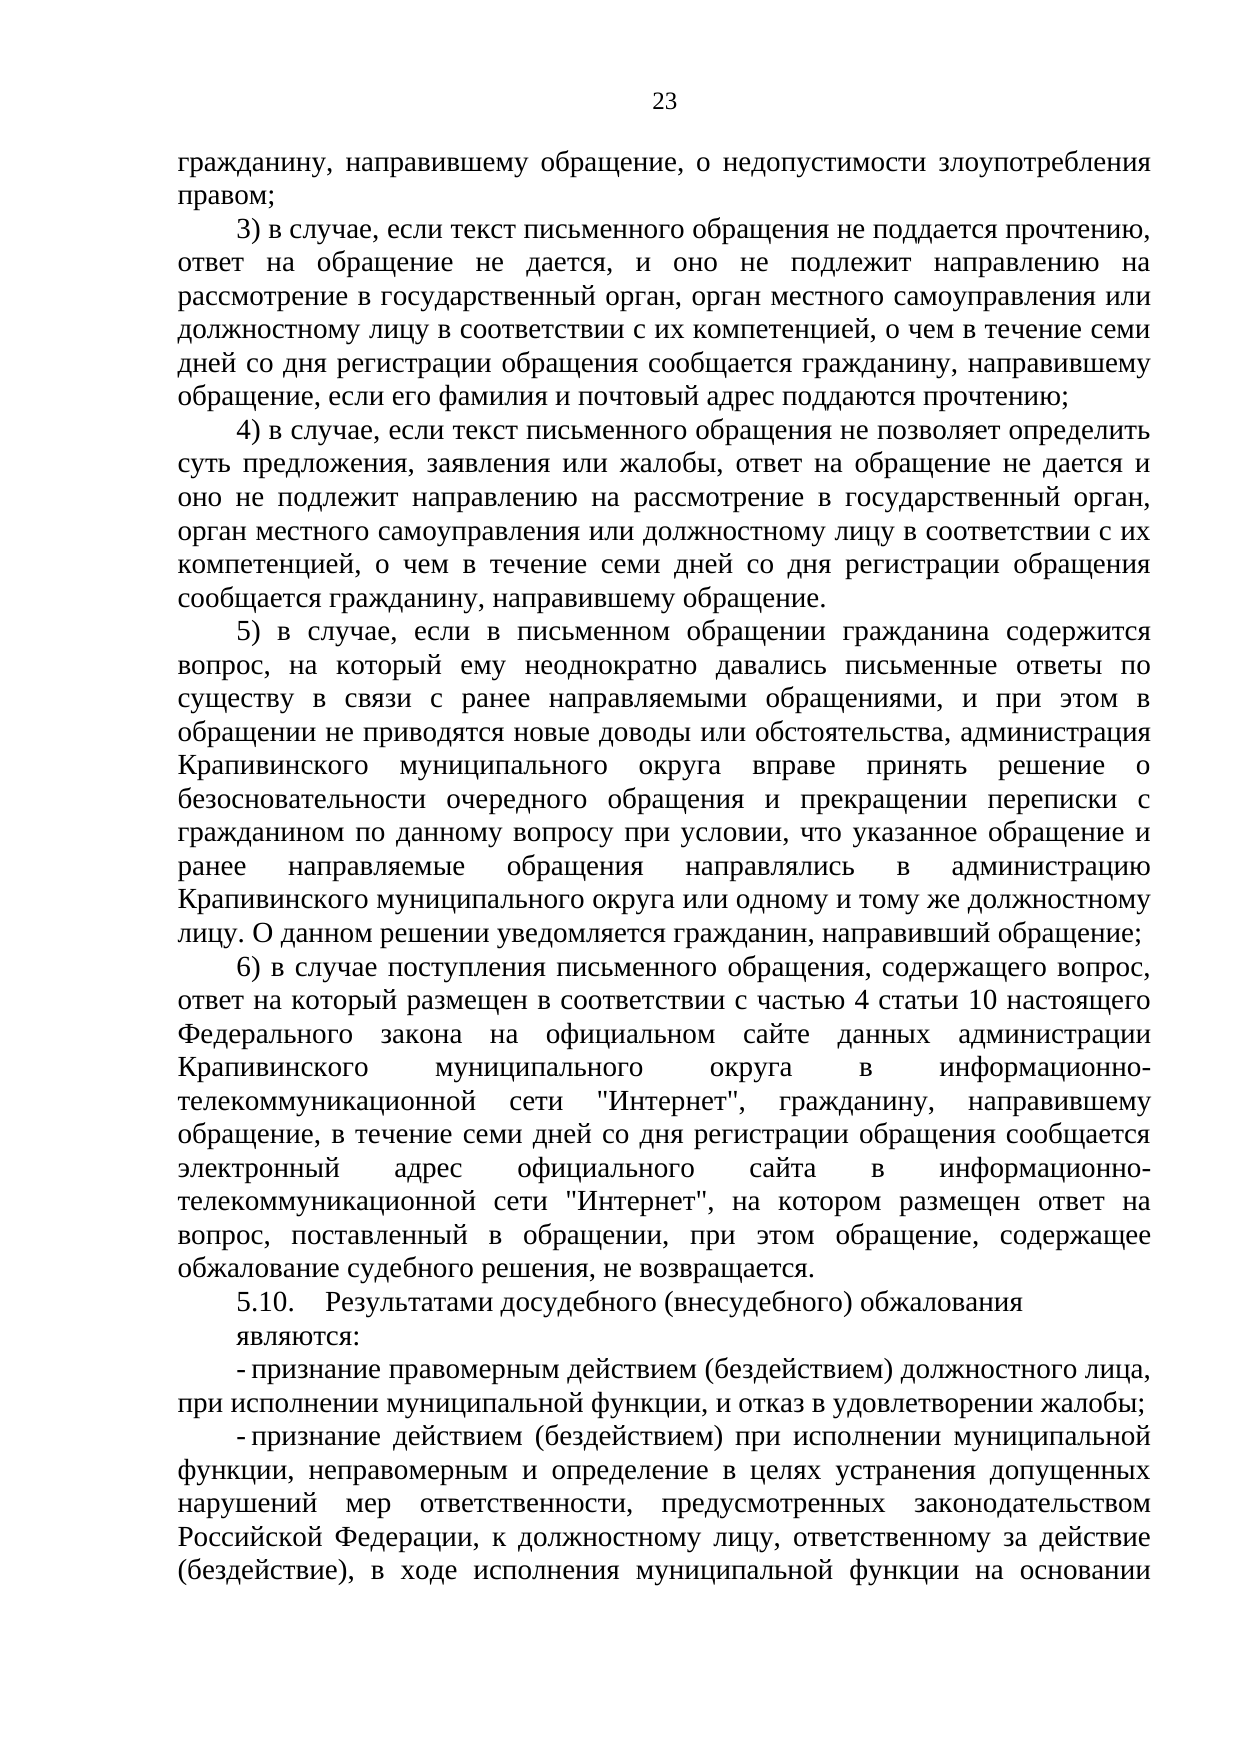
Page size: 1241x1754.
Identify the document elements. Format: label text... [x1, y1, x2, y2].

text - признание правомерным действием (бездействием) должностного лица, при исполнении муниципальной функции, и отказ в удовлетворении жалобы; [177, 1351, 1152, 1418]
text являются: [177, 1318, 1152, 1351]
text 6) в случае поступления письменного обращения, содержащего вопрос, ответ на который размещен в соответствии с частью 4 статьи 10 настоящего Федерального закона на официальном сайте данных администрации Крапивинского муниципального округа в информационно-телекоммуникационной сети "Интернет", гражданину, направившему обращение, в течение семи дней со дня регистрации обращения сообщается электронный адрес официального сайта в информационно-телекоммуникационной сети "Интернет", на котором размещен ответ на вопрос, поставленный в обращении, при этом обращение, содержащее обжалование судебного решения, не возвращается. [177, 949, 1152, 1284]
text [177, 144, 1152, 211]
text 5.10. Результатами досудебного (внесудебного) обжалования [177, 1284, 1152, 1318]
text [177, 1418, 1152, 1586]
text 5) в случае, если в письменном обращении гражданина содержится вопрос, на который ему неоднократно давались письменные ответы по существу в связи с ранее направляемыми обращениями, и при этом в обращении не приводятся новые доводы или обстоятельства, администрация Крапивинского муниципального округа вправе принять решение о безосновательности очередного обращения и прекращении переписки с гражданином по данному вопросу при условии, что указанное обращение и ранее направляемые обращения направлялись в администрацию Крапивинского муниципального округа или одному и тому же должностному лицу. О данном решении уведомляется гражданин, направивший обращение; [177, 613, 1152, 949]
text 4) в случае, если текст письменного обращения не позволяет определить суть предложения, заявления или жалобы, ответ на обращение не дается и оно не подлежит направлению на рассмотрение в государственный орган, орган местного самоуправления или должностному лицу в соответствии с их компетенцией, о чем в течение семи дней со дня регистрации обращения сообщается гражданину, направившему обращение. [177, 412, 1152, 613]
text 3) в случае, если текст письменного обращения не поддается прочтению, ответ на обращение не дается, и оно не подлежит направлению на рассмотрение в государственный орган, орган местного самоуправления или должностному лицу в соответствии с их компетенцией, о чем в течение семи дней со дня регистрации обращения сообщается гражданину, направившему обращение, если его фамилия и почтовый адрес поддаются прочтению; [177, 211, 1152, 412]
